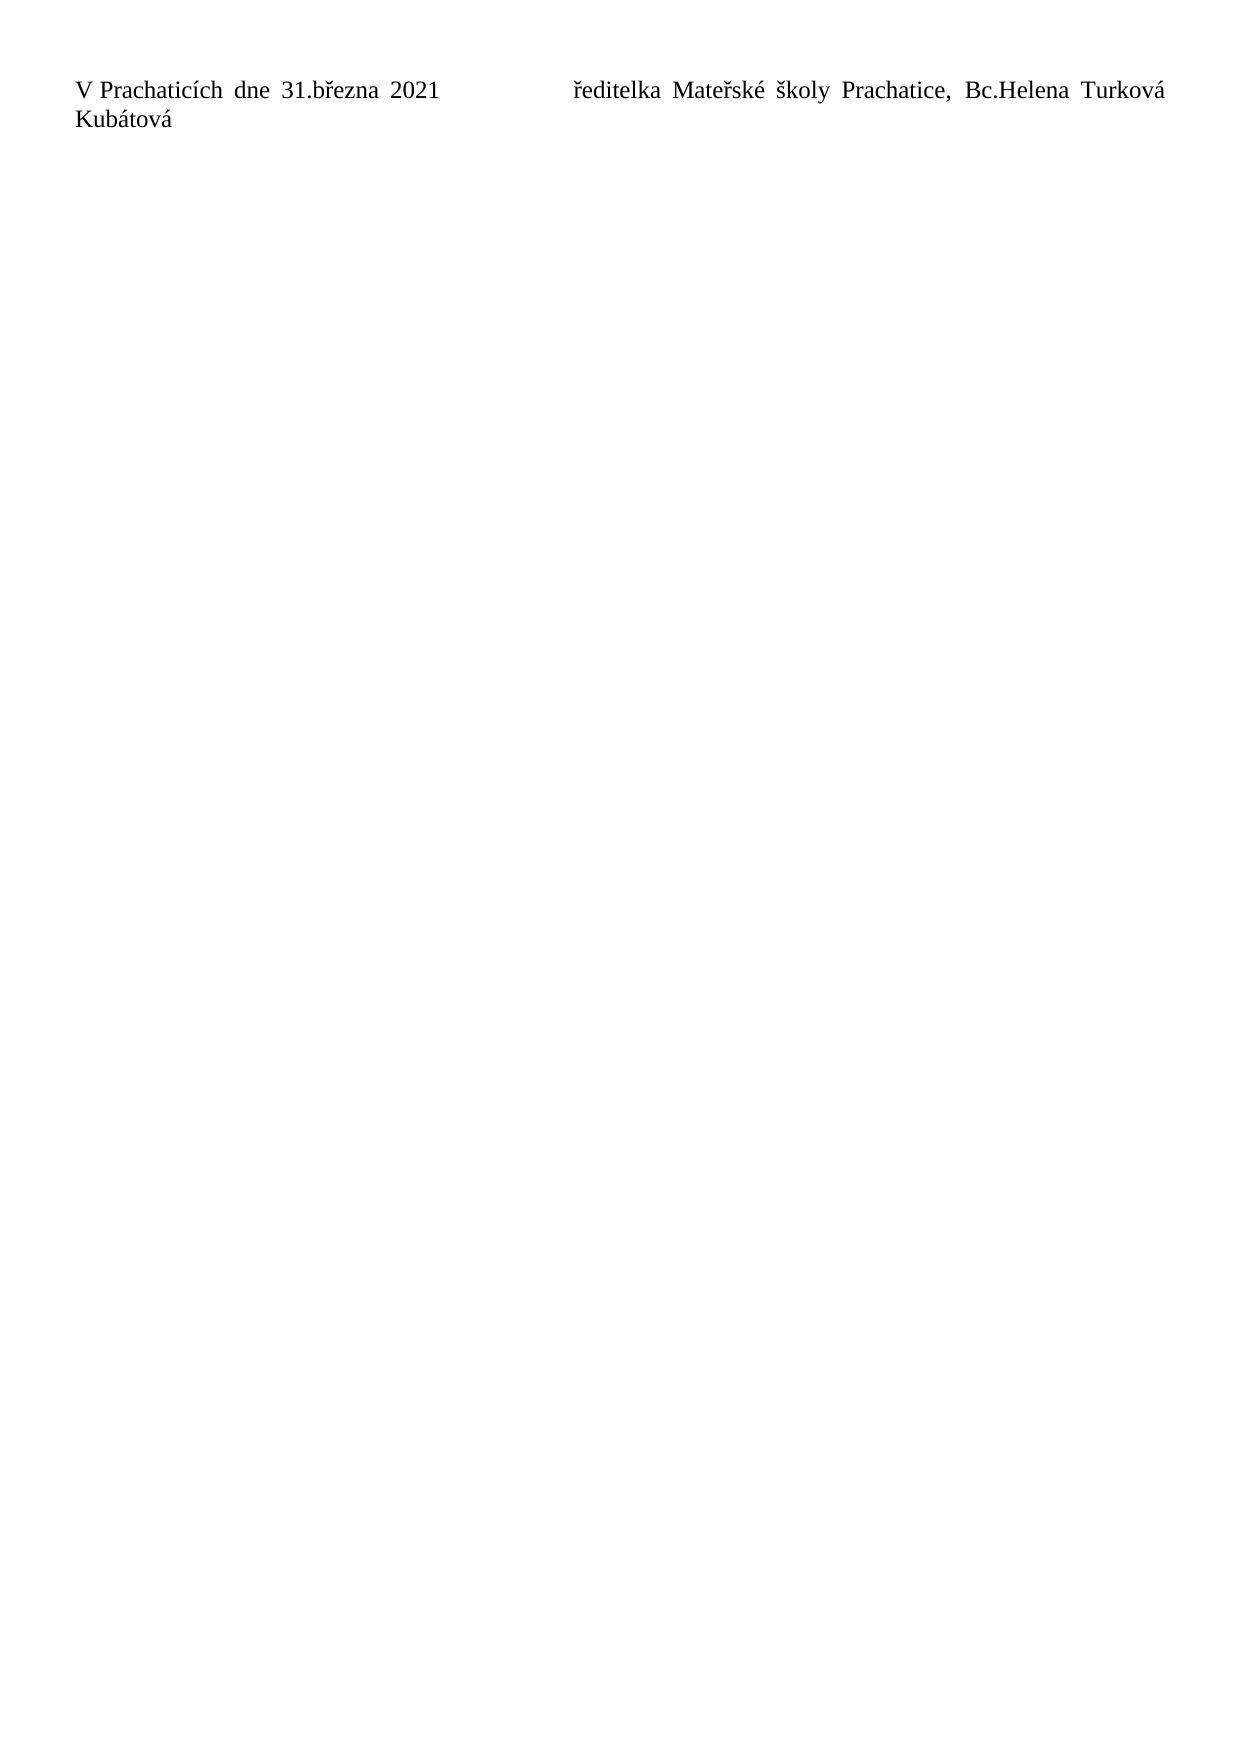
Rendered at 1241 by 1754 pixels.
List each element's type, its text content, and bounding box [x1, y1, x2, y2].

text V Prachaticích dne 31.března 2021 ředitelka Mateřské školy Prachatice, Bc.Helena Turková Kubátová [75, 75, 1165, 132]
